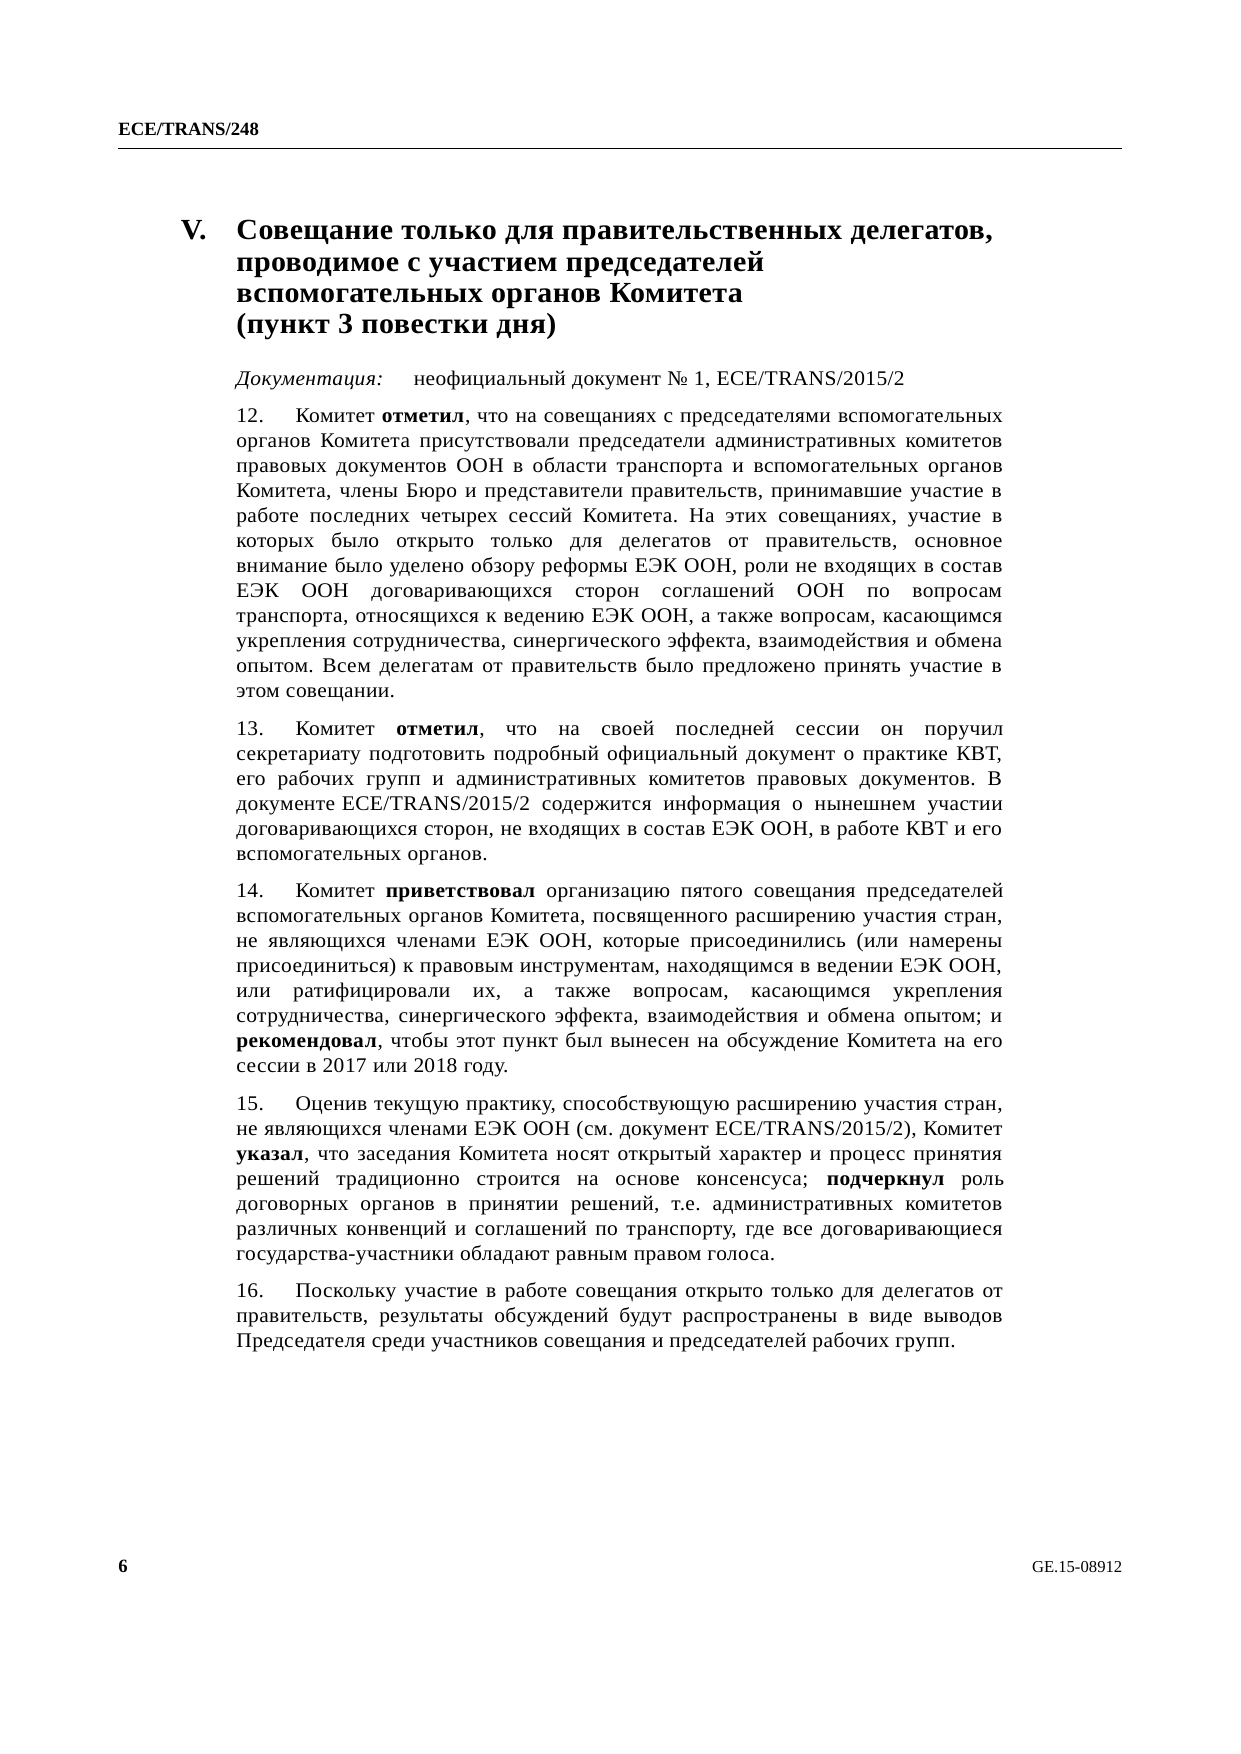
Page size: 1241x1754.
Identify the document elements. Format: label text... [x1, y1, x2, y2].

text 13. Комитет отметил, что на своей последней сессии он поручил секретариату подготовить подробный официальный документ о практике КВТ, его рабочих групп и административных комитетов правовых документов. В документе ECE/TRANS/2015/2 содержится информация о нынешнем участии договаривающихся сторон, не входящих в состав ЕЭК ООН, в работе КВТ и его вспомогательных органов. [236, 715, 1004, 865]
text 14. Комитет приветствовал организацию пятого совещания председателей вспомогательных органов Комитета, посвященного расширению участия стран, не являющихся членами ЕЭК ООН, которые присоединились (или намерены присоединиться) к правовым инструментам, находящимся в ведении ЕЭК ООН, или ратифицировали их, а также вопросам, касающимся укрепления сотрудничества, синергического эффекта, взаимодействия и обмена опытом; и рекомендовал, чтобы этот пункт был вынесен на обсуждение Комитета на его сессии в 2017 или 2018 году. [236, 877, 1004, 1077]
text 12. Комитет отметил, что на совещаниях с председателями вспомогательных органов Комитета присутствовали председатели административных комитетов правовых документов ООН в области транспорта и вспомогательных органов Комитета, члены Бюро и представители правительств, принимавшие участие в работе последних четырех сессий Комитета. На этих совещаниях, участие в которых было открыто только для делегатов от правительств, основное внимание было уделено обзору реформы ЕЭК ООН, роли не входящих в состав ЕЭК ООН договаривающихся сторон соглашений ООН по вопросам транспорта, относящихся к ведению ЕЭК ООН, а также вопросам, касающимся укрепления сотрудничества, синергического эффекта, взаимодействия и обмена опытом. Всем делегатам от правительств было предложено принять участие в этом совещании. [236, 402, 1004, 702]
text Документация: неофициальный документ № 1, ECE/TRANS/2015/2 [236, 365, 1004, 390]
text 16. Поскольку участие в работе совещания открыто только для делегатов от правительств, результаты обсуждений будут распространены в виде выводов Председателя среди участников совещания и председателей рабочих групп. [236, 1277, 1004, 1352]
text V. Совещание только для правительственных делегатов, проводимое с участием председателей вспомогательных органов Комитета (пункт 3 повестки дня) [118, 215, 1004, 340]
text 15. Оценив текущую практику, способствующую расширению участия стран, не являющихся членами ЕЭК ООН (см. документ ECE/TRANS/2015/2), Комитет указал, что заседания Комитета носят открытый характер и процесс принятия решений традиционно строится на основе консенсуса; подчеркнул роль договорных органов в принятии решений, т.е. административных комитетов различных конвенций и соглашений по транспорту, где все договаривающиеся государства-участники обладают равным правом голоса. [236, 1090, 1004, 1265]
